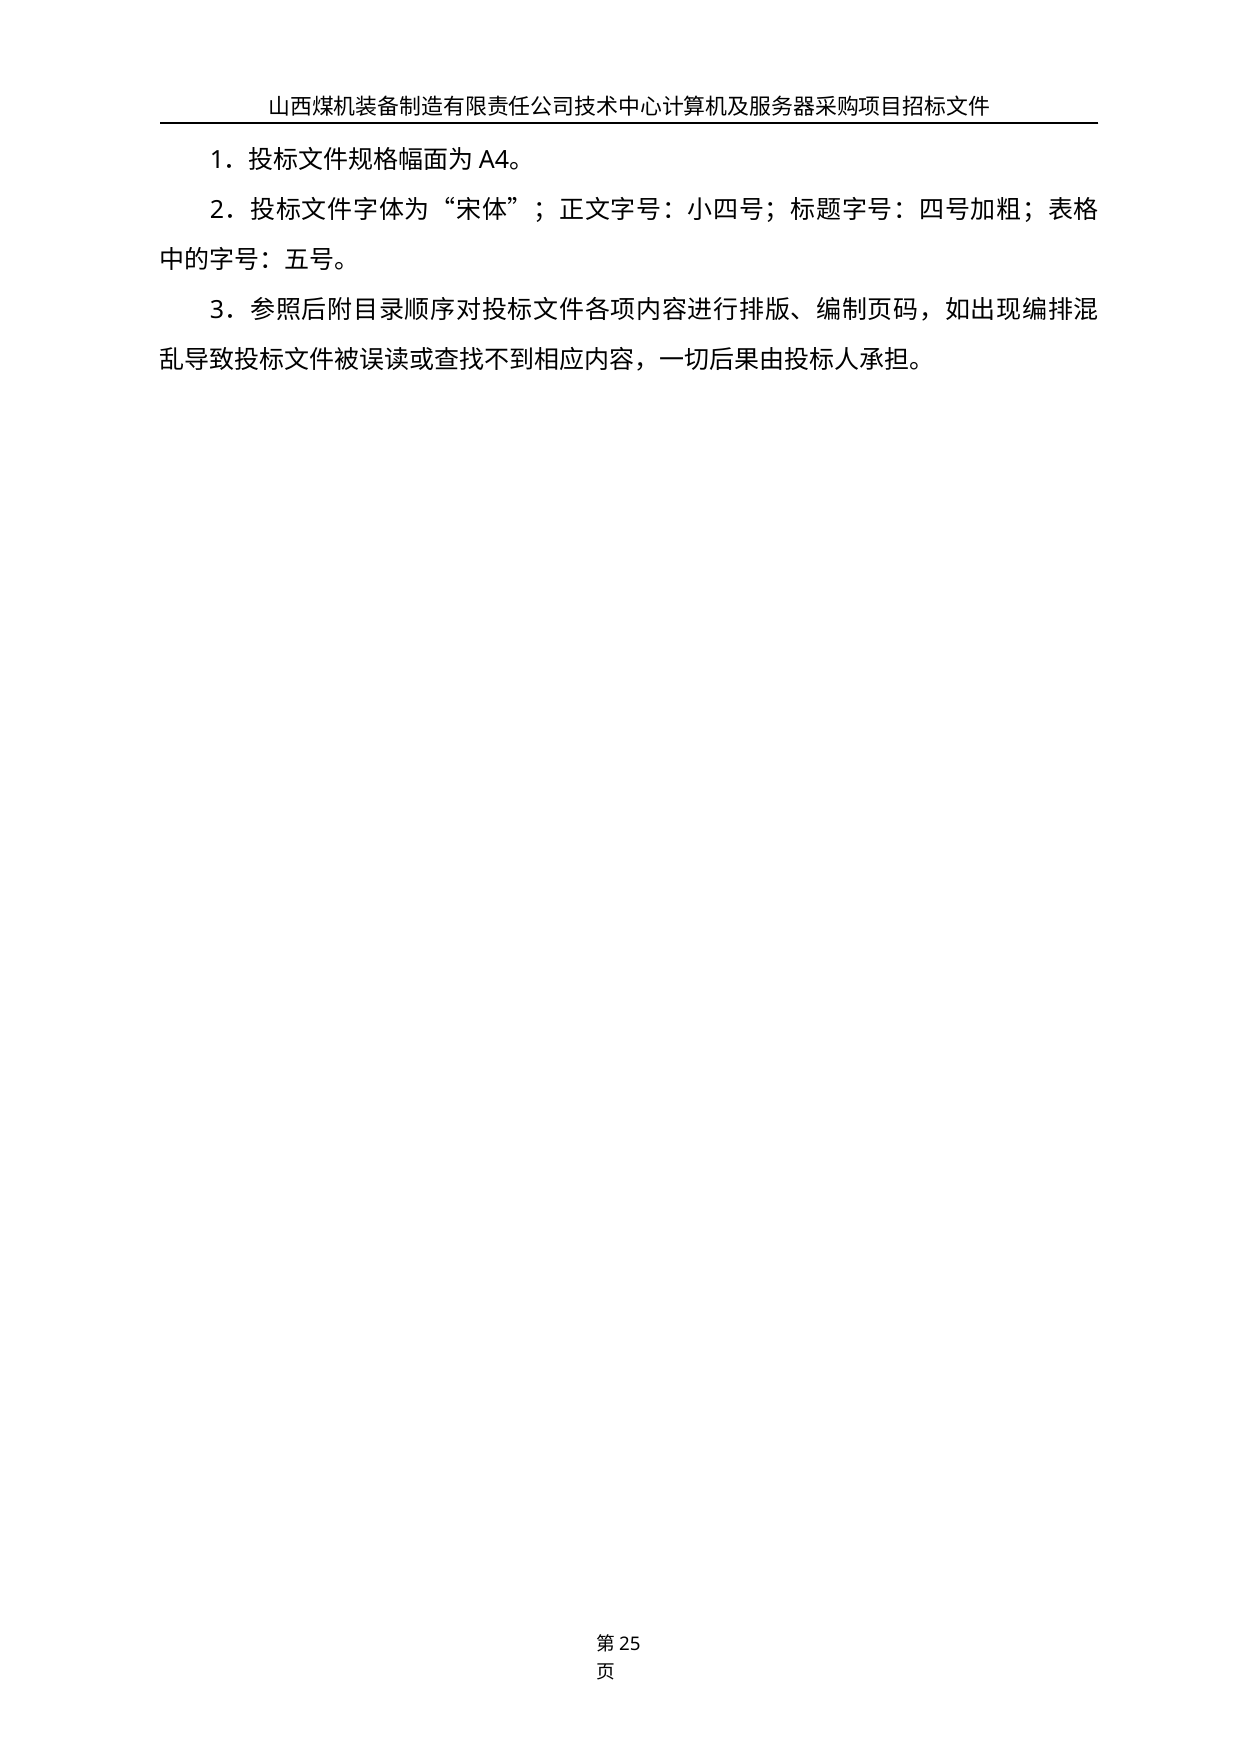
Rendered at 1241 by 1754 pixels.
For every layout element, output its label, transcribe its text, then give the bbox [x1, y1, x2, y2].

text 1．投标文件规格幅面为A4。 [159, 129, 1098, 179]
text 3．参照后附目录顺序对投标文件各项内容进行排版、编制页码，如出现编排混乱导致投标文件被误读或查找不到相应内容，一切后果由投标人承担。 [159, 279, 1098, 379]
text 2．投标文件字体为“宋体”；正文字号：小四号；标题字号：四号加粗；表格中的字号：五号。 [159, 179, 1098, 279]
